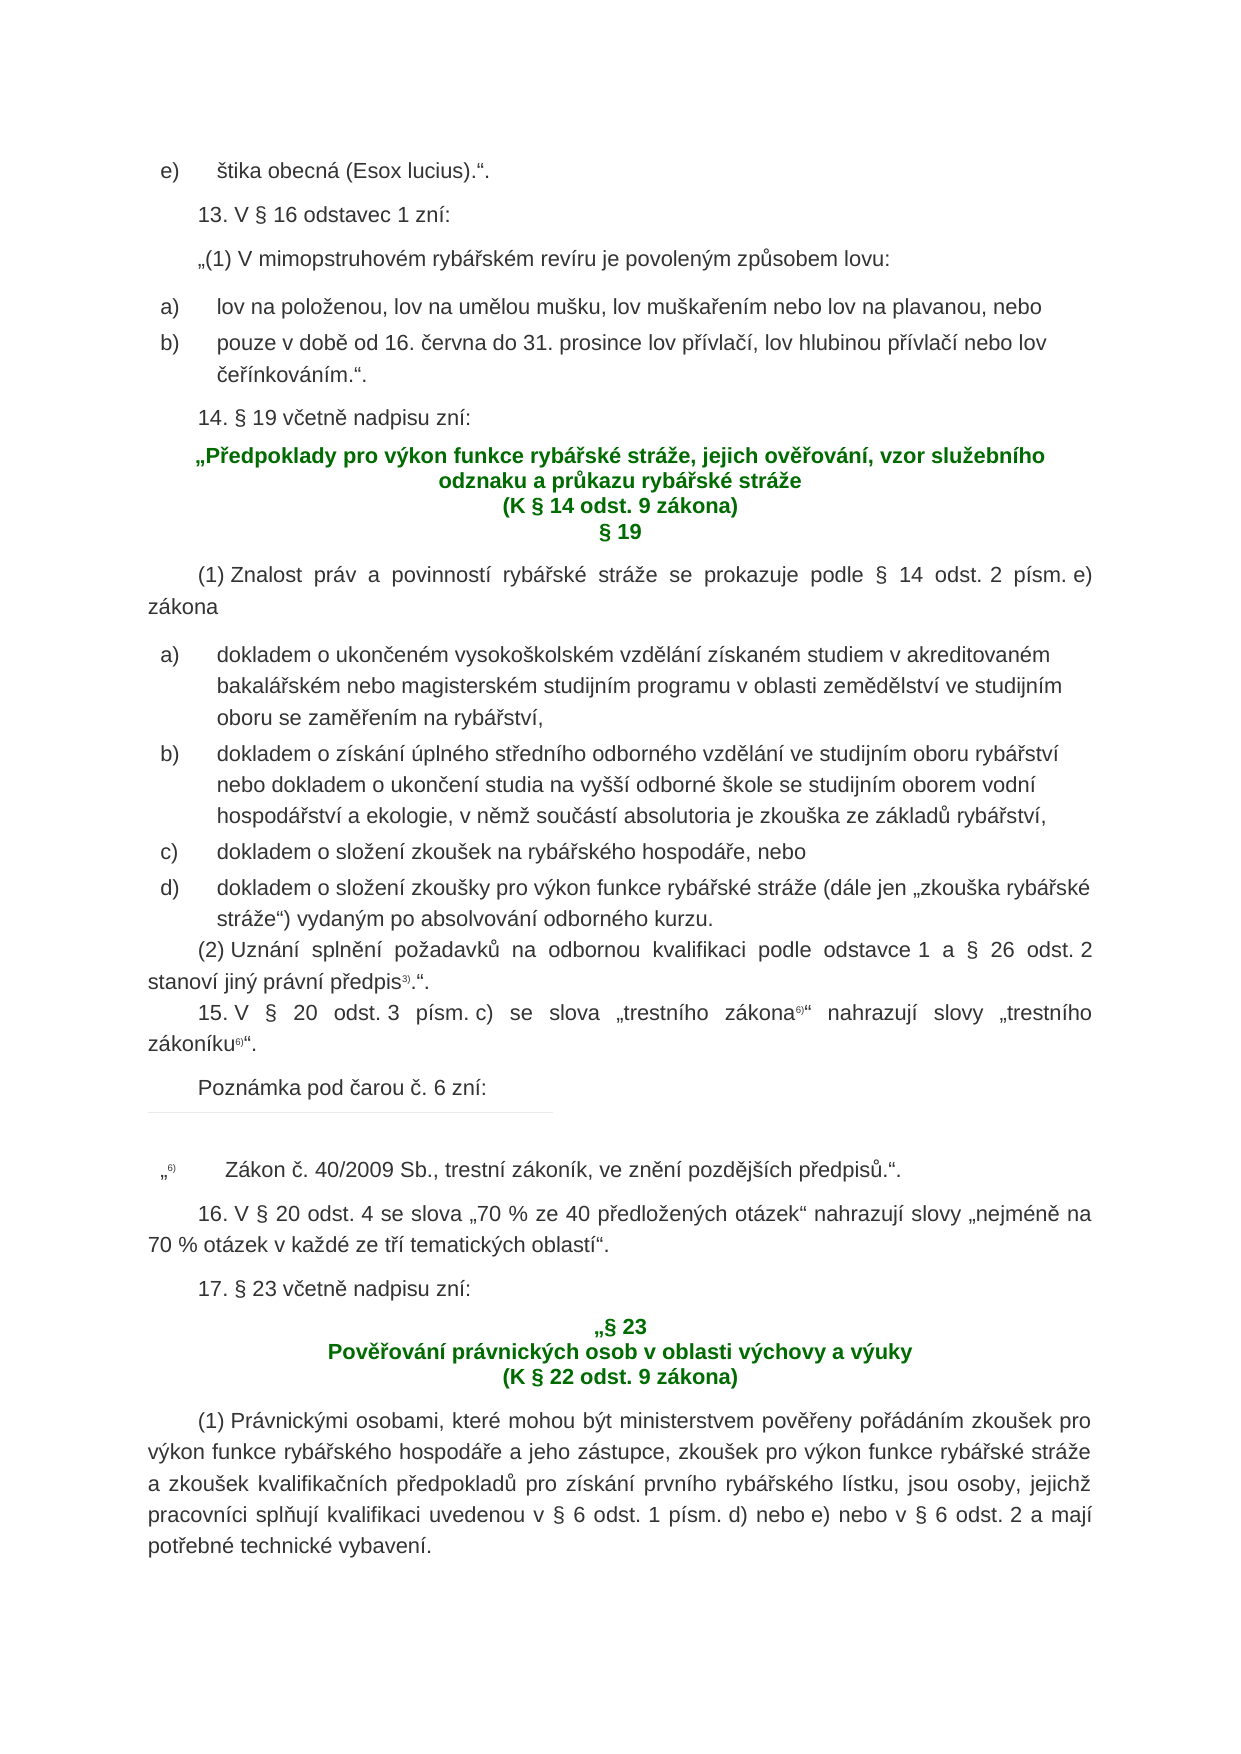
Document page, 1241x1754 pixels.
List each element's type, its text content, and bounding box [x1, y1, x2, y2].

table_header a) [148, 631, 204, 730]
text „(1) V mimopstruhovém rybářském revíru je povoleným způsobem lovu: [148, 240, 1093, 271]
table_header Zákon č. 40/2009 Sb., trestní zákoník, ve znění pozdějších předpisů.“. [212, 1147, 1240, 1183]
text (2) Uznání splnění požadavků na odbornou kvalifikaci podle odstavce 1 a § 26 odst. 2 stanoví jiný právní předpis3).“. [148, 931, 1093, 994]
table_cell pouze v době od 16. června do 31. prosince lov přívlačí, lov hlubinou přívlačí nebo lov čeřínkováním.“. [204, 320, 1118, 387]
table_cell e) [148, 148, 204, 183]
table_header lov na položenou, lov na umělou mušku, lov muškařením nebo lov na plavanou, nebo [204, 284, 1118, 319]
text 14. § 19 včetně nadpisu zní: [148, 399, 1093, 430]
table_header „6) [148, 1147, 212, 1183]
text 16. V § 20 odst. 4 se slova „70 % ze 40 předložených otázek“ nahrazují slovy „nejméně na 70 % otázek v každé ze tří tematických oblastí“. [148, 1195, 1093, 1258]
text 13. V § 16 odstavec 1 zní: [148, 196, 1093, 227]
text (1) Právnickými osobami, které mohou být ministerstvem pověřeny pořádáním zkoušek pro výkon funkce rybářského hospodáře a jeho zástupce, zkoušek pro výkon funkce rybářské stráže a zkoušek kvalifikačních předpokladů pro získání prvního rybářského lístku, jsou osoby, jejichž pracovníci splňují kvalifikaci uvedenou v § 6 odst. 1 písm. d) nebo e) nebo v § 6 odst. 2 a mají potřebné technické vybavení. [148, 1402, 1093, 1558]
table_cell c) [148, 828, 204, 864]
table_cell štika obecná (Esox lucius).“. [204, 148, 623, 183]
table_cell dokladem o získání úplného středního odborného vzdělání ve studijním oboru rybářství nebo dokladem o ukončení studia na vyšší odborné škole se studijním oborem vodní hospodářství a ekologie, v němž součástí absolutoria je zkouška ze základů rybářství, [204, 730, 1118, 828]
text (1) Znalost práv a povinností rybářské stráže se prokazuje podle § 14 odst. 2 písm. e) zákona [148, 556, 1093, 619]
table_header dokladem o ukončeném vysokoškolském vzdělání získaném studiem v akreditovaném bakalářském nebo magisterském studijním programu v oblasti zemědělství ve studijním oboru se zaměřením na rybářství, [204, 631, 1118, 730]
table_cell b) [148, 730, 204, 828]
text 15. V § 20 odst. 3 písm. c) se slova „trestního zákona6)“ nahrazují slovy „trestního zákoníku6)“. [148, 994, 1093, 1056]
text „Předpoklady pro výkon funkce rybářské stráže, jejich ověřování, vzor služebního odznaku a průkazu rybářské stráže (K § 14 odst. 9 zákona) § 19 [148, 443, 1093, 544]
text Poznámka pod čarou č. 6 zní: [148, 1069, 1093, 1100]
text „§ 23 Pověřování právnických osob v oblasti výchovy a výuky (K § 22 odst. 9 zákona) [148, 1314, 1093, 1389]
table_header a) [148, 284, 204, 319]
text 17. § 23 včetně nadpisu zní: [148, 1270, 1093, 1301]
table_cell dokladem o složení zkoušek na rybářského hospodáře, nebo [204, 828, 1118, 864]
table_cell dokladem o složení zkoušky pro výkon funkce rybářské stráže (dále jen „zkouška rybářské stráže“) vydaným po absolvování odborného kurzu. [204, 864, 1118, 931]
table_cell b) [148, 320, 204, 387]
table_cell d) [148, 864, 204, 931]
